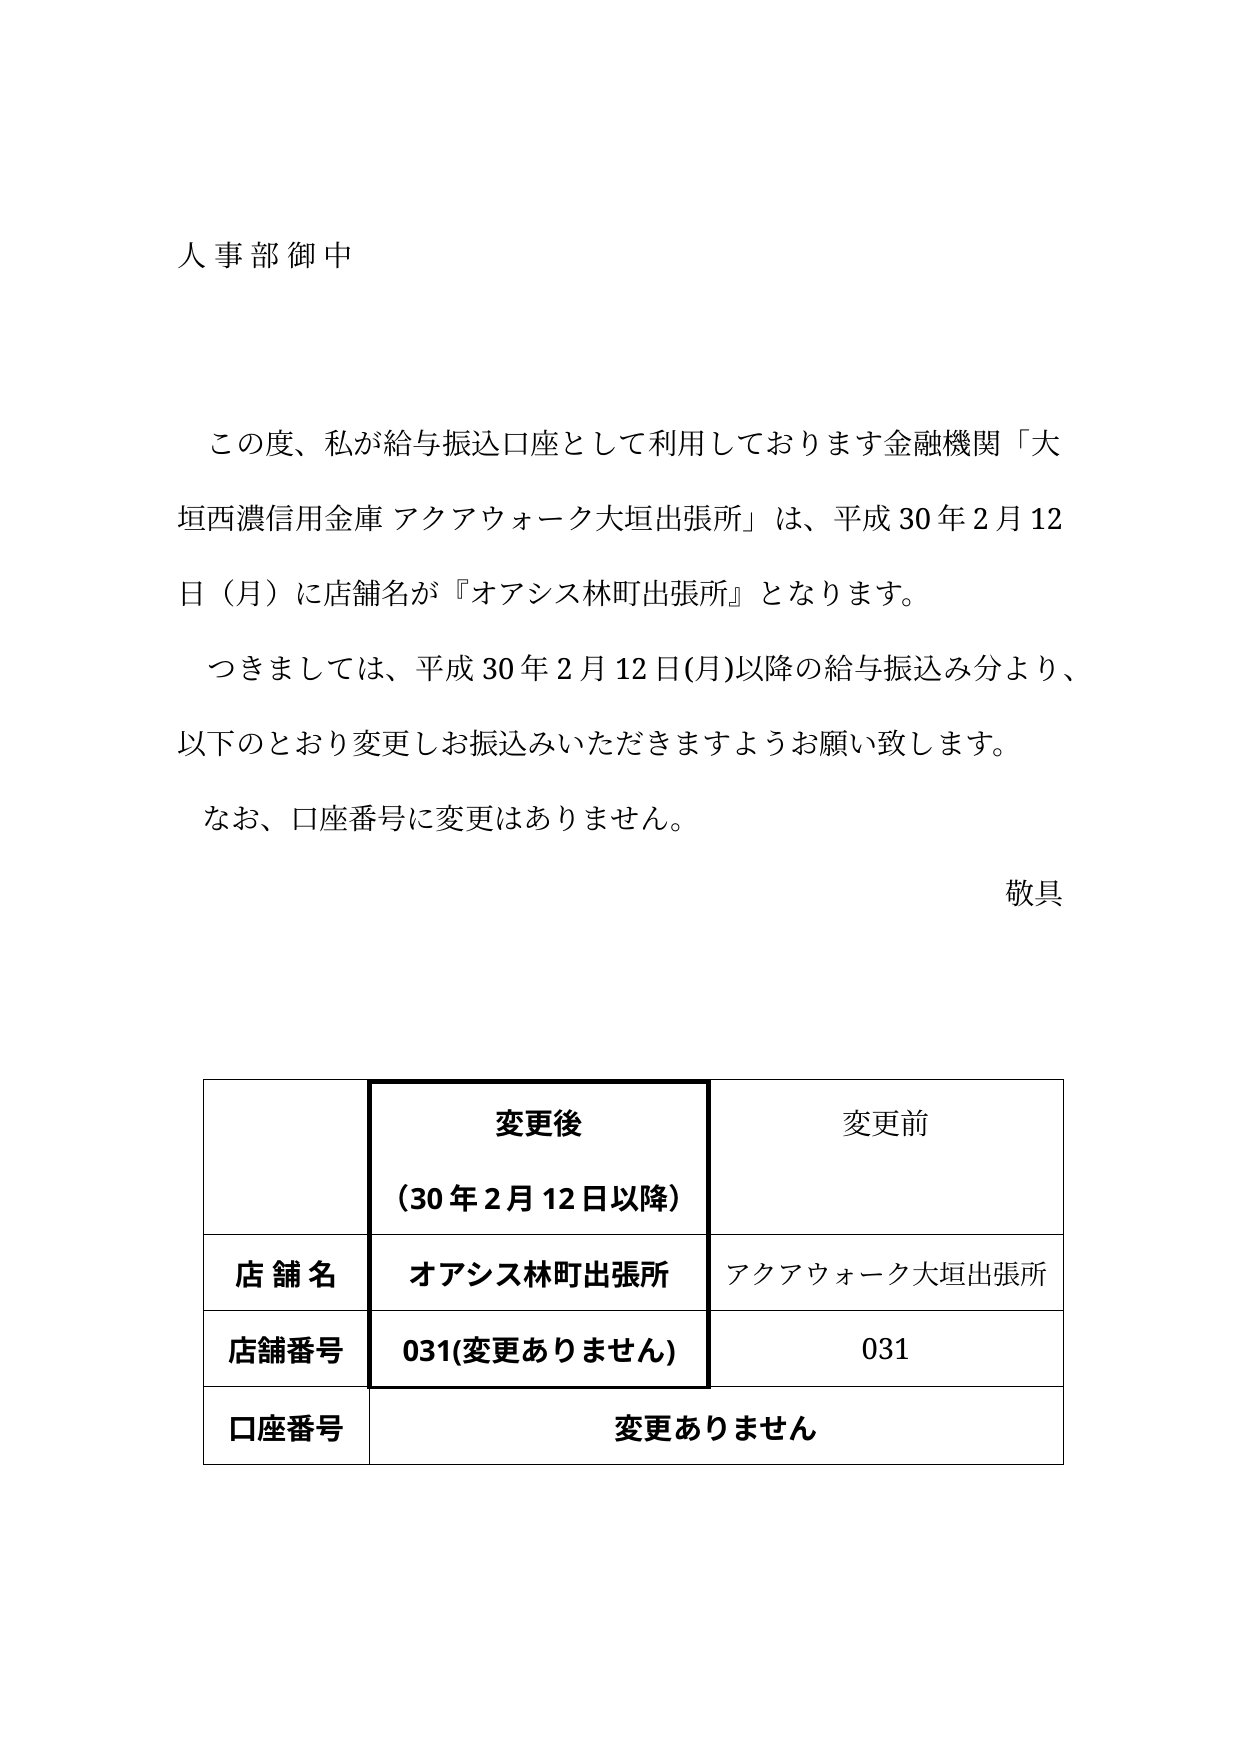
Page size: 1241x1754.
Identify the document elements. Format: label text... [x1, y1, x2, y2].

table_cell オアシス林町出張所 [372, 1235, 706, 1310]
text 敬具 [177, 854, 1063, 929]
table_cell 店舗名 [204, 1235, 367, 1310]
text なお、口座番号に変更はありません。 [177, 779, 1063, 854]
table_cell 変更ありません [370, 1387, 1063, 1464]
table_cell 031 [711, 1311, 1063, 1386]
table_cell 031(変更ありません) [372, 1311, 706, 1386]
table_header 変更後 （30年2月12日以降） [372, 1084, 706, 1234]
text つきましては、平成30年2月12日(月)以降の給与振込み分より、以下のとおり変更しお振込みいただきますようお願い致します。 [177, 629, 1063, 779]
table_header [204, 1080, 367, 1234]
table_cell 店舗番号 [204, 1311, 367, 1386]
table_cell アクアウォーク大垣出張所 [711, 1235, 1063, 1310]
text この度、私が給与振込口座として利用しております金融機関「大垣西濃信用金庫 アクアウォーク大垣出張所」は、平成30年2月12日（月）に店舗名が『オアシス林町出張所』となります。 [177, 404, 1063, 629]
table_cell 口座番号 [204, 1387, 369, 1464]
text 人 事 部 御 中 [177, 217, 1063, 292]
table_header 変更前 [711, 1080, 1063, 1234]
